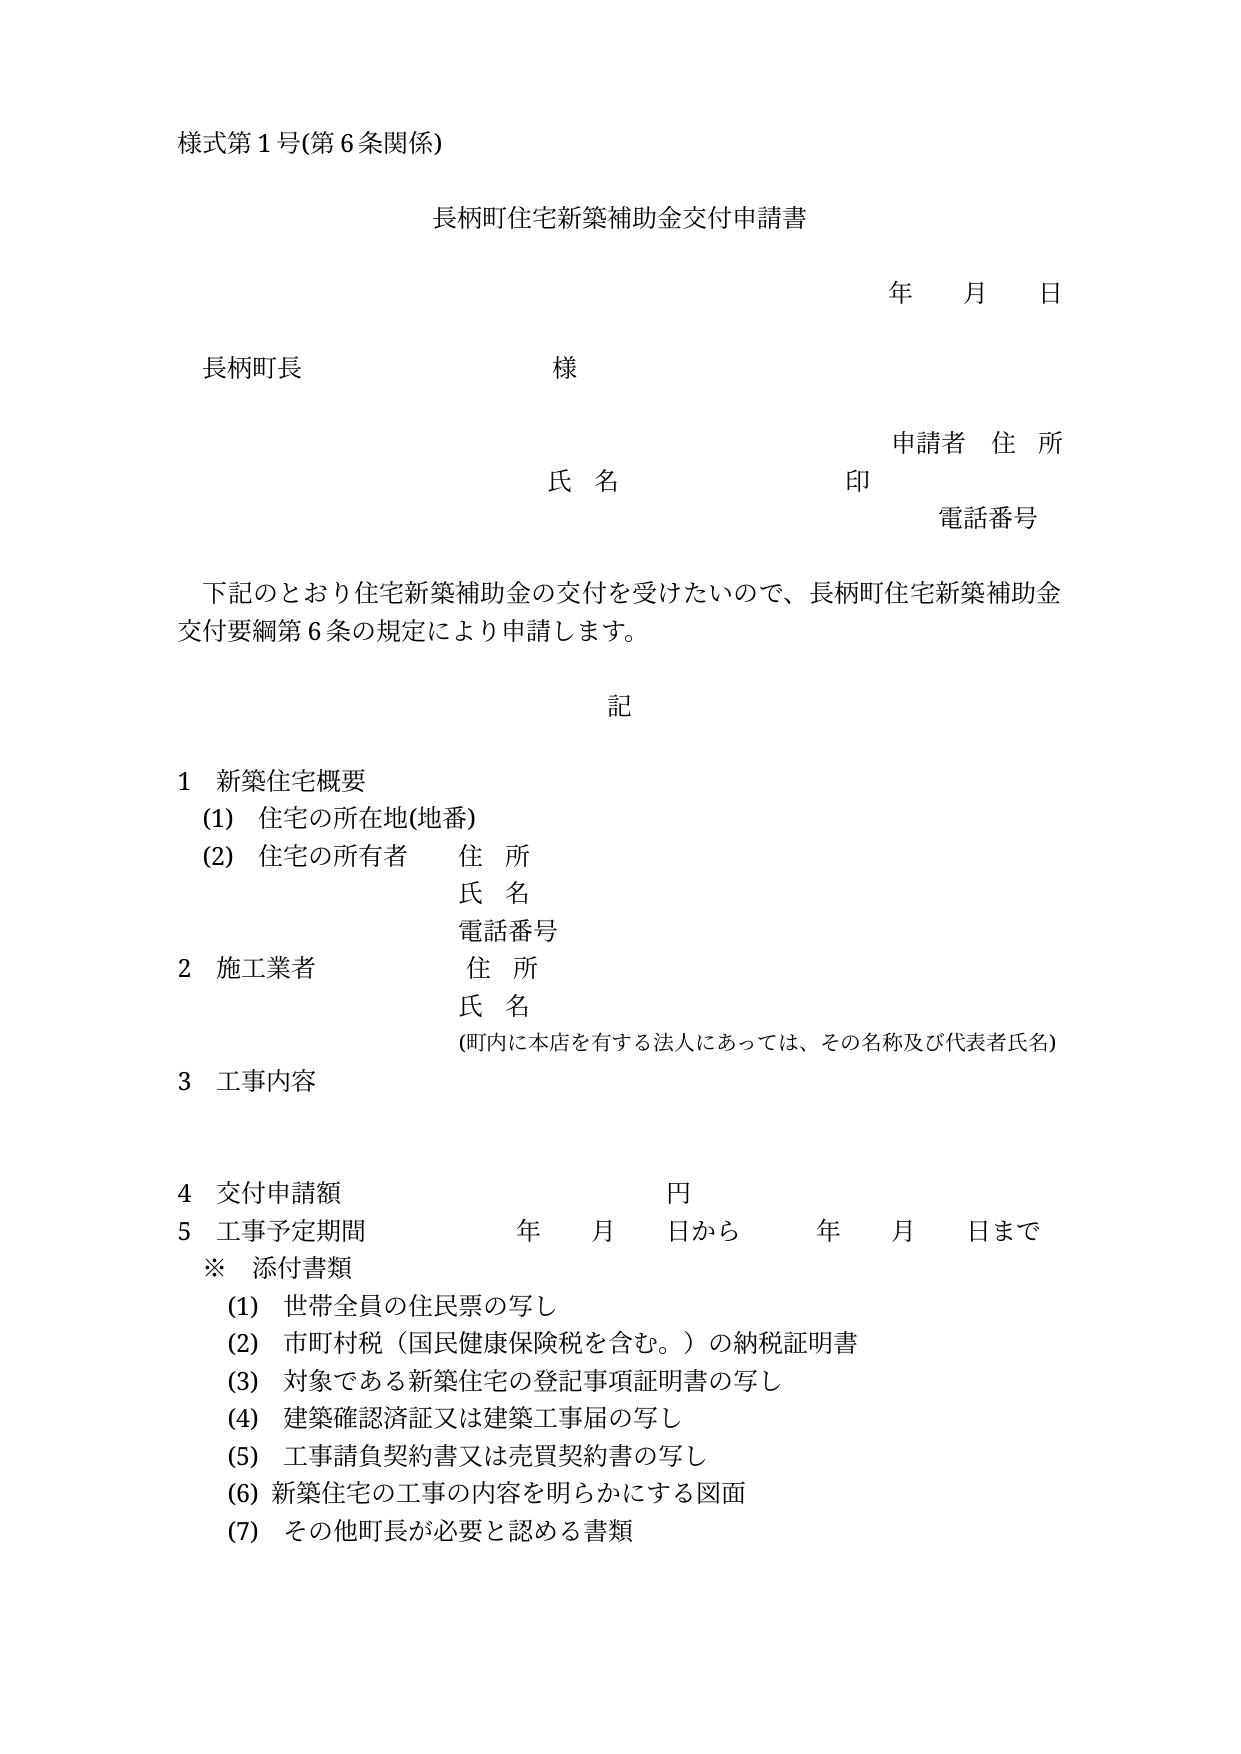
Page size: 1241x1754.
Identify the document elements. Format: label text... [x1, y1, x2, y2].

text 氏名 [177, 873, 1063, 910]
text 長柄町長 様 [177, 348, 1063, 385]
text 2 施工業者 住所 [177, 948, 1063, 985]
text ※ 添付書類 [177, 1248, 1063, 1285]
text 長柄町住宅新築補助金交付申請書 [177, 198, 1063, 235]
text 申請者 住所 [177, 423, 1063, 460]
text (7) その他町長が必要と認める書類 [177, 1510, 1063, 1548]
text (町内に本店を有する法人にあっては、その名称及び代表者氏名) [177, 1023, 1063, 1060]
text 4 交付申請額 円 [177, 1173, 1063, 1210]
text 氏名 [177, 985, 1063, 1023]
text 1 新築住宅概要 [177, 760, 1063, 798]
text 3 工事内容 [177, 1060, 1063, 1098]
text (5) 工事請負契約書又は売買契約書の写し [177, 1435, 1063, 1473]
text (2) 市町村税（国民健康保険税を含む。）の納税証明書 [177, 1323, 1063, 1360]
text (2) 住宅の所有者 住所 [177, 835, 1063, 873]
text 電話番号 [177, 498, 1038, 535]
text 記 [177, 685, 1063, 723]
text (4) 建築確認済証又は建築工事届の写し [177, 1398, 1063, 1435]
text 5 工事予定期間 年 月 日から 年 月 日まで [177, 1210, 1063, 1248]
text (3) 対象である新築住宅の登記事項証明書の写し [177, 1360, 1063, 1398]
text (1) 世帯全員の住民票の写し [177, 1285, 1063, 1323]
text 電話番号 [177, 910, 1063, 948]
text (1) 住宅の所在地(地番) [177, 798, 1063, 835]
text (6) 新築住宅の工事の内容を明らかにする図面 [177, 1473, 1063, 1510]
text 年 月 日 [177, 273, 1063, 310]
text 氏名 印 [177, 460, 1013, 498]
text 下記のとおり住宅新築補助金の交付を受けたいので、長柄町住宅新築補助金交付要綱第6条の規定により申請します。 [177, 573, 1063, 648]
text 様式第1号(第6条関係) [177, 123, 1063, 160]
